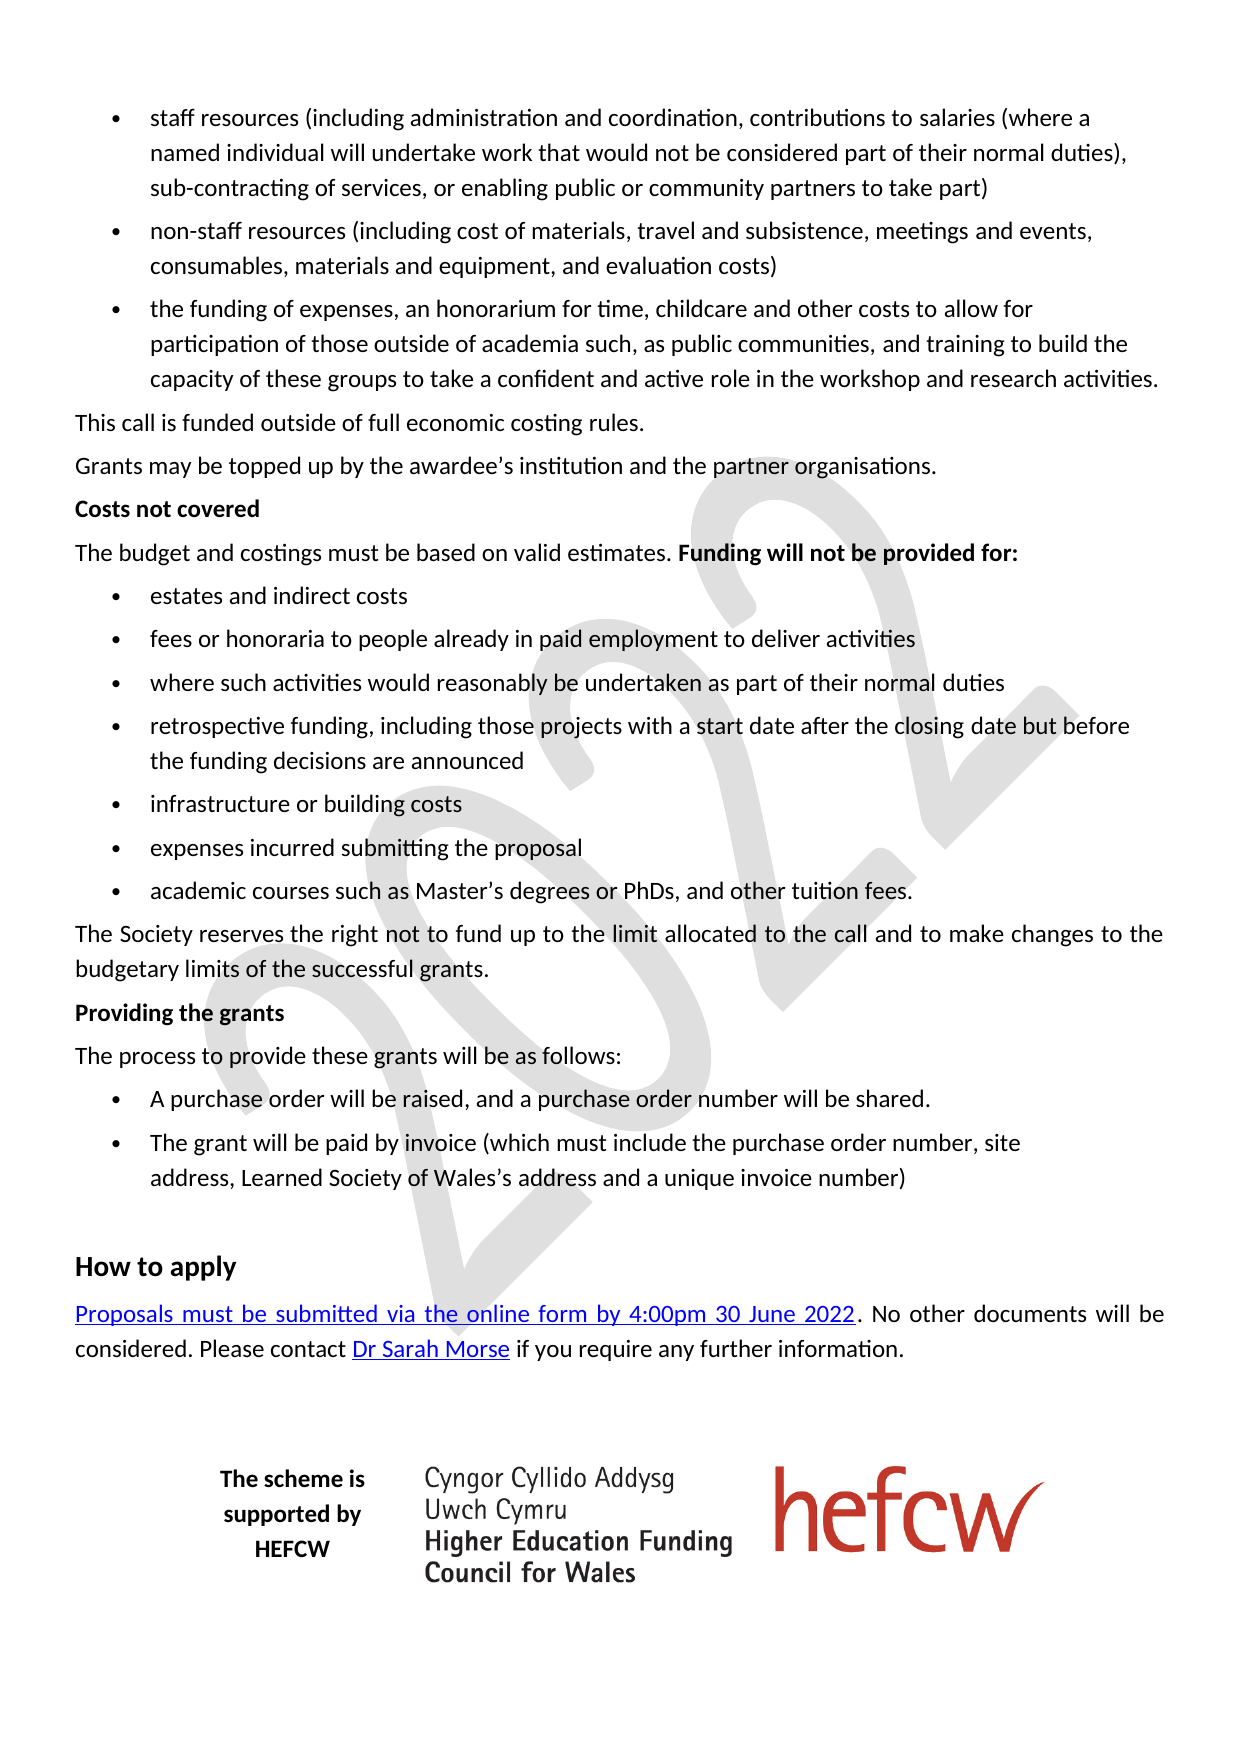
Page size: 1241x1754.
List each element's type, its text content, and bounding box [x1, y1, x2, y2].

list fees or honoraria to people already in paid employment to deliver activities [112, 623, 1165, 654]
text This call is funded outside of full economic costing rules. [75, 407, 1165, 437]
table_header The scheme is supported by HEFCW [178, 1463, 406, 1598]
list retrospective funding, including those projects with a start date after the closing date but before the funding decisions are announced [112, 710, 1165, 776]
picture [417, 1462, 1050, 1587]
list A purchase order will be raised, and a purchase order number will be shared. [112, 1083, 1165, 1114]
list academic courses such as Master’s degrees or PhDs, and other tuition fees. [112, 875, 1165, 906]
text Proposals must be submitted via the online form by 4:00pm 30 June 2022. No other documents will be considered. Please contact Dr Sarah Morse if you require any further information. [75, 1298, 1165, 1363]
text The budget and costings must be based on valid estimates. Funding will not be provided for: [75, 537, 1165, 567]
text Grants may be topped up by the awardee’s institution and the partner organisations. [75, 450, 1165, 481]
list infrastructure or building costs [112, 788, 1165, 819]
list non-staff resources (including cost of materials, travel and subsistence, meetings and events, consumables, materials and equipment, and evaluation costs) [112, 215, 1165, 281]
list staff resources (including administration and coordination, contributions to salaries (where a named individual will undertake work that would not be considered part of their normal duties), sub-contracting of services, or enabling public or community partners to take part) [112, 102, 1165, 202]
list the funding of expenses, an honorarium for time, childcare and other costs to allow for participation of those outside of academia such, as public communities, and training to build the capacity of these groups to take a confident and active role in the workshop and research activities. [112, 293, 1165, 394]
list where such activities would reasonably be undertaken as part of their normal duties [112, 667, 1165, 697]
table_header [406, 1463, 1061, 1598]
list estates and indirect costs [112, 580, 1165, 611]
text The process to provide these grants will be as follows: [75, 1040, 1165, 1071]
text Providing the grants [75, 997, 1165, 1027]
list expenses incurred submitting the proposal [112, 832, 1165, 862]
list The grant will be paid by invoice (which must include the purchase order number, site address, Learned Society of Wales’s address and a unique invoice number) [112, 1127, 1165, 1192]
text The Society reserves the right not to fund up to the limit allocated to the call and to make changes to the budgetary limits of the successful grants. [75, 918, 1165, 984]
text How to apply [75, 1248, 1165, 1284]
text Costs not covered [75, 493, 1165, 524]
